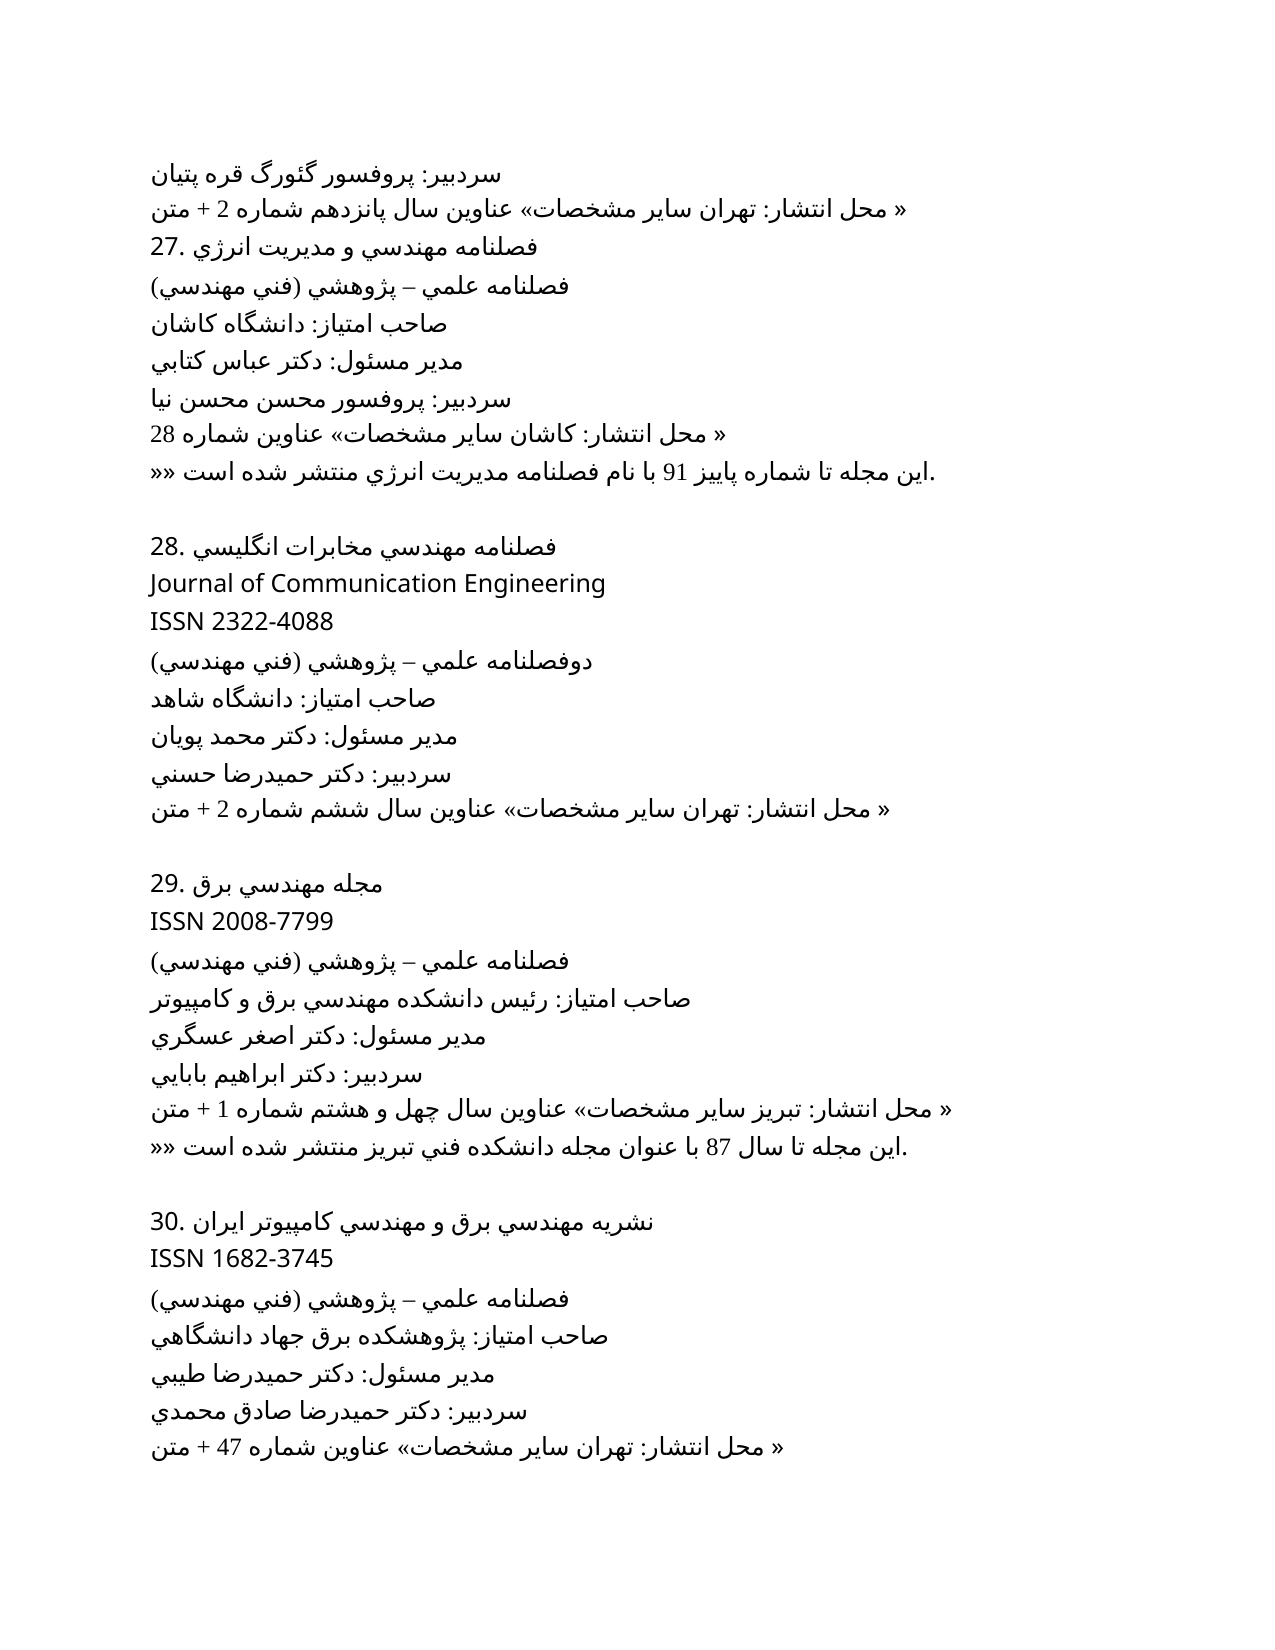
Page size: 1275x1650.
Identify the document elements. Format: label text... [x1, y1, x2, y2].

text 30. نشريه مهندسي برق و مهندسي كامپيوتر ايران ISSN 1682-3745 فصلنامه علمي – پژوهشي (فني مهندسي) صاحب امتياز: پژوهشكده برق جهاد دانشگاهي مدير مسئول: دكتر حميدرضا طيبي سردبير: دكتر حميدرضا صادق محمدي محل انتشار: تهران ساير مشخصات» عناوين شماره 47 + متن » [150, 1200, 1125, 1462]
text 28. فصلنامه مهندسي مخابرات انگليسي Journal of Communication Engineering ISSN 2322-4088 دوفصلنامه علمي – پژوهشي (فني مهندسي) صاحب امتياز: دانشگاه شاهد مدير مسئول: دكتر محمد پويان سردبير: دكتر حميدرضا حسني محل انتشار: تهران ساير مشخصات» عناوين سال ششم شماره 2 + متن » [150, 525, 1125, 825]
text 27. فصلنامه مهندسي و مديريت انرژي فصلنامه علمي – پژوهشي (فني مهندسي) صاحب امتياز: دانشگاه كاشان مدير مسئول: دكتر عباس كتابي سردبير: پروفسور محسن محسن نيا محل انتشار: كاشان ساير مشخصات» عناوين شماره 28 » »» اين مجله تا شماره پاييز 91 با نام فصلنامه مديريت انرژي منتشر شده است. [150, 225, 1125, 487]
text 29. مجله مهندسي برق ISSN 2008-7799 فصلنامه علمي – پژوهشي (فني مهندسي) صاحب امتياز: رئيس دانشكده مهندسي برق و كامپيوتر مدير مسئول: دكتر اصغر عسگري سردبير: دكتر ابراهيم بابايي محل انتشار: تبريز ساير مشخصات» عناوين سال چهل و هشتم شماره 1 + متن » »» اين مجله تا سال 87 با عنوان مجله دانشكده فني تبريز منتشر شده است. [150, 862, 1125, 1162]
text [150, 150, 1125, 225]
